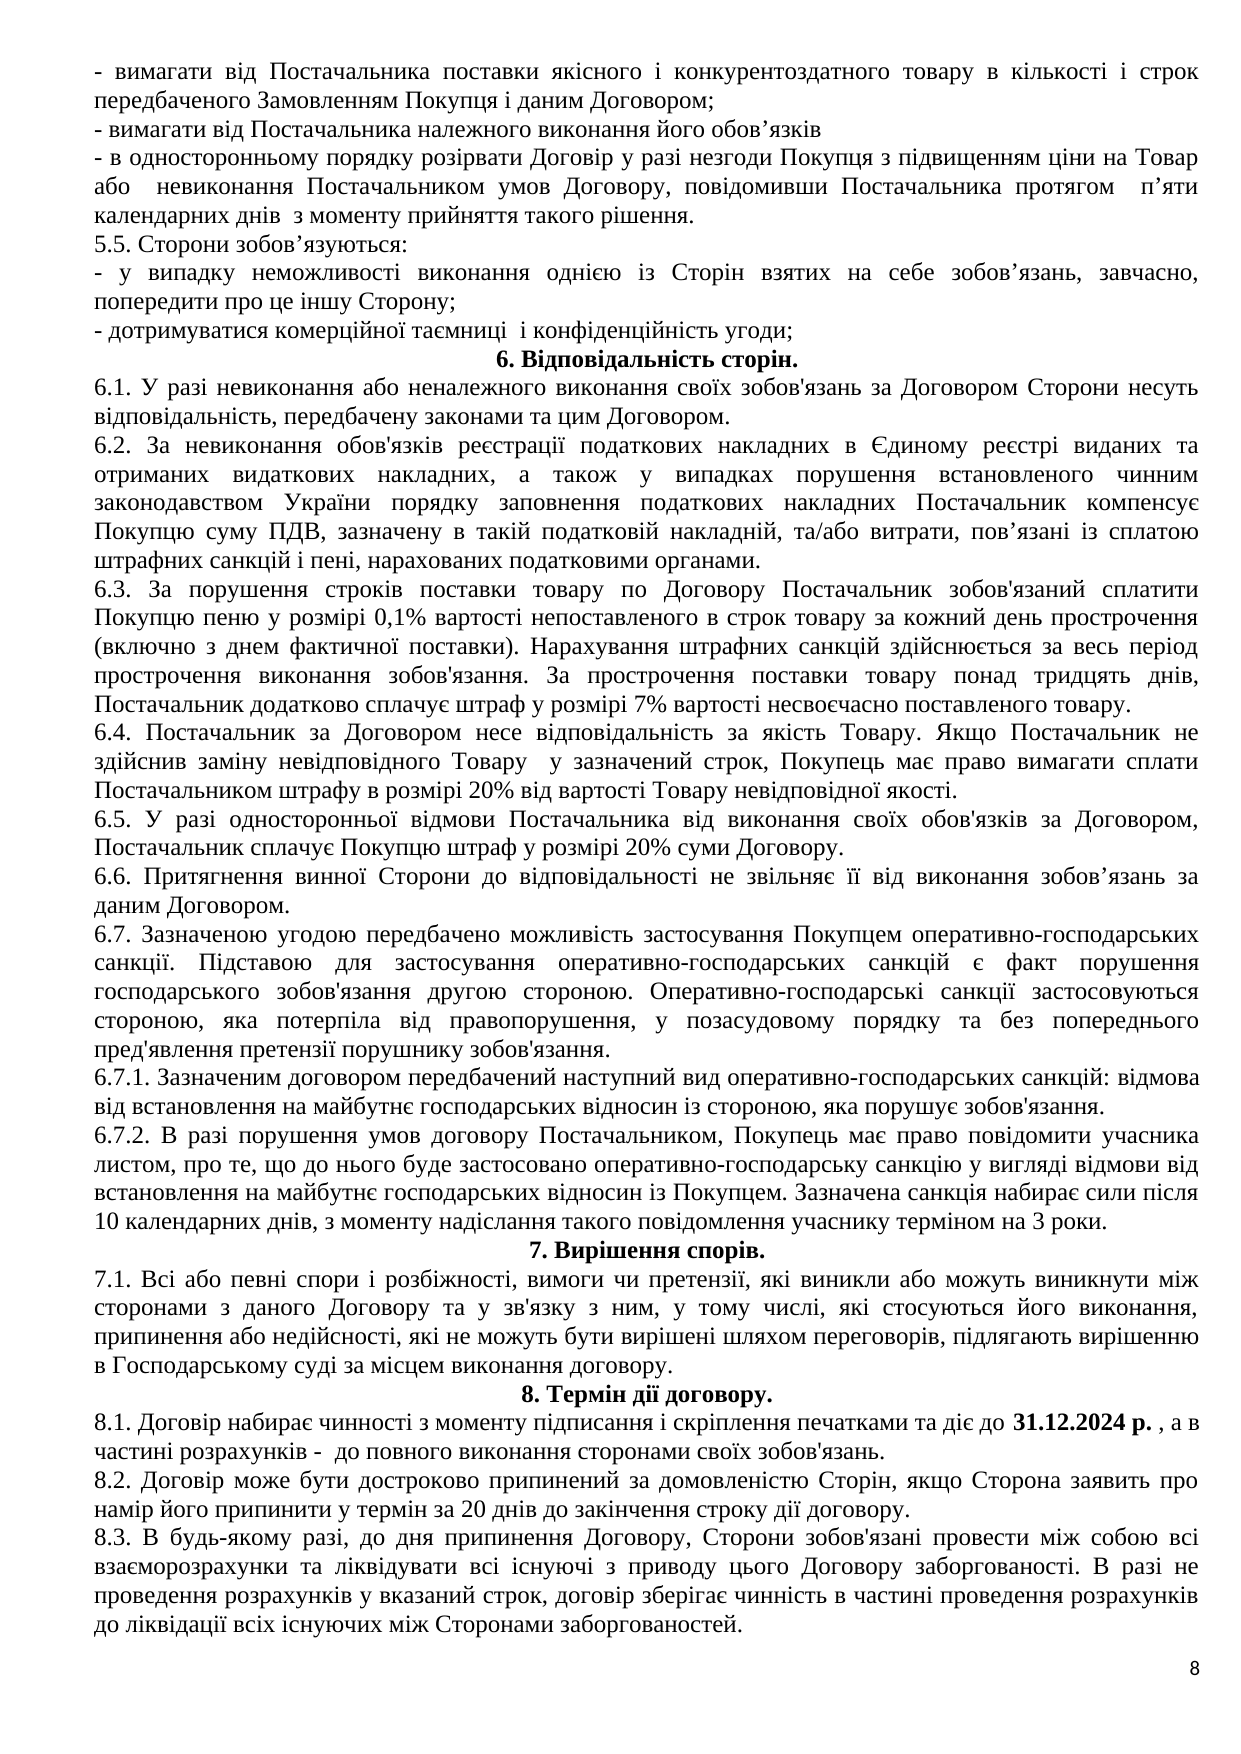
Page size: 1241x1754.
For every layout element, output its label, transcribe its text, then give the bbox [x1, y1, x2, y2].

text 7. Вирішення спорів. [94, 1235, 1200, 1264]
text 8.3. В будь-якому разі, до дня припинення Договору, Сторони зобов'язані провести між собою всі взаєморозрахунки та ліквідувати всі існуючі з приводу цього Договору заборгованості. В разі не проведення розрахунків у вказаний строк, договір зберігає чинність в частині проведення розрахунків до ліквідації всіх існуючих між Сторонами заборгованостей. [94, 1522, 1200, 1637]
text 6.1. У разі невиконання або неналежного виконання своїх зобов'язань за Договором Сторони несуть відповідальність, передбачену законами та цим Договором. [94, 372, 1200, 430]
text 5.5. Сторони зобов’язуються: [94, 229, 1200, 257]
text - у випадку неможливості виконання однією із Сторін взятих на себе зобов’язань, завчасно, попередити про це іншу Сторону; [94, 257, 1200, 315]
text 6.6. Притягнення винної Сторони до відповідальності не звільняє її від виконання зобов’язань за даним Договором. [94, 861, 1200, 919]
text 6.4. Постачальник за Договором несе відповідальність за якість Товару. Якщо Постачальник не здійснив заміну невідповідного Товару у зазначений строк, Покупець має право вимагати сплати Постачальником штрафу в розмірі 20% від вартості Товару невідповідної якості. [94, 717, 1200, 804]
text - вимагати від Постачальника належного виконання його обов’язків [94, 114, 1200, 142]
text 6.7.2. В разі порушення умов договору Постачальником, Покупець має право повідомити учасника листом, про те, що до нього буде застосовано оперативно-господарську санкцію у вигляді відмови від встановлення на майбутнє господарських відносин із Покупцем. Зазначена санкція набирає сили після 10 календарних днів, з моменту надіслання такого повідомлення учаснику терміном на 3 роки. [94, 1120, 1200, 1235]
text 8.2. Договір може бути достроково припинений за домовленістю Сторін, якщо Сторона заявить про намір його припинити у термін за 20 днів до закінчення строку дії договору. [94, 1465, 1200, 1522]
text 6. Відповідальність сторін. [94, 344, 1200, 372]
text 6.3. За порушення строків поставки товару по Договору Постачальник зобов'язаний сплатити Покупцю пеню у розмірі 0,1% вартості непоставленого в строк товару за кожний день прострочення (включно з днем фактичної поставки). Нарахування штрафних санкцій здійснюється за весь період прострочення виконання зобов'язання. За прострочення поставки товару понад тридцять днів, Постачальник додатково сплачує штраф у розмірі 7% вартості несвоєчасно поставленого товару. [94, 574, 1200, 717]
text - вимагати від Постачальника поставки якісного і конкурентоздатного товару в кількості і строк передбаченого Замовленням Покупця і даним Договором; [94, 56, 1200, 114]
text 7.1. Всі або певні спори і розбіжності, вимоги чи претензії, які виникли або можуть виникнути між сторонами з даного Договору та у зв'язку з ним, у тому числі, які стосуються його виконання, припинення або недійсності, які не можуть бути вирішені шляхом переговорів, підлягають вирішенню в Господарському суді за місцем виконання договору. [94, 1264, 1200, 1379]
text 6.5. У разі односторонньої відмови Постачальника від виконання своїх обов'язків за Договором, Постачальник сплачує Покупцю штраф у розмірі 20% суми Договору. [94, 804, 1200, 861]
text - в односторонньому порядку розірвати Договір у разі незгоди Покупця з підвищенням ціни на Товар або невиконання Постачальником умов Договору, повідомивши Постачальника протягом п’яти календарних днів з моменту прийняття такого рішення. [94, 142, 1200, 229]
text 8.1. Договір набирає чинності з моменту підписання і скріплення печатками та діє до 31.12.2024 р. , а в частині розрахунків - до повного виконання сторонами своїх зобов'язань. [94, 1407, 1200, 1465]
text 6.7. Зазначеною угодою передбачено можливість застосування Покупцем оперативно-господарських санкції. Підставою для застосування оперативно-господарських санкцій є факт порушення господарського зобов'язання другою стороною. Оперативно-господарські санкції застосовуються стороною, яка потерпіла від правопорушення, у позасудовому порядку та без попереднього пред'явлення претензії порушнику зобов'язання. [94, 919, 1200, 1062]
text 8. Термін дії договору. [94, 1379, 1200, 1407]
text 6.2. За невиконання обов'язків реєстрації податкових накладних в Єдиному реєстрі виданих та отриманих видаткових накладних, а також у випадках порушення встановленого чинним законодавством України порядку заповнення податкових накладних Постачальник компенсує Покупцю суму ПДВ, зазначену в такій податковій накладній, та/або витрати, пов’язані із сплатою штрафних санкцій і пені, нарахованих податковими органами. [94, 430, 1200, 574]
text 6.7.1. Зазначеним договором передбачений наступний вид оперативно-господарських санкцій: відмова від встановлення на майбутнє господарських відносин із стороною, яка порушує зобов'язання. [94, 1062, 1200, 1120]
text - дотримуватися комерційної таємниці і конфіденційність угоди; [94, 315, 1200, 344]
